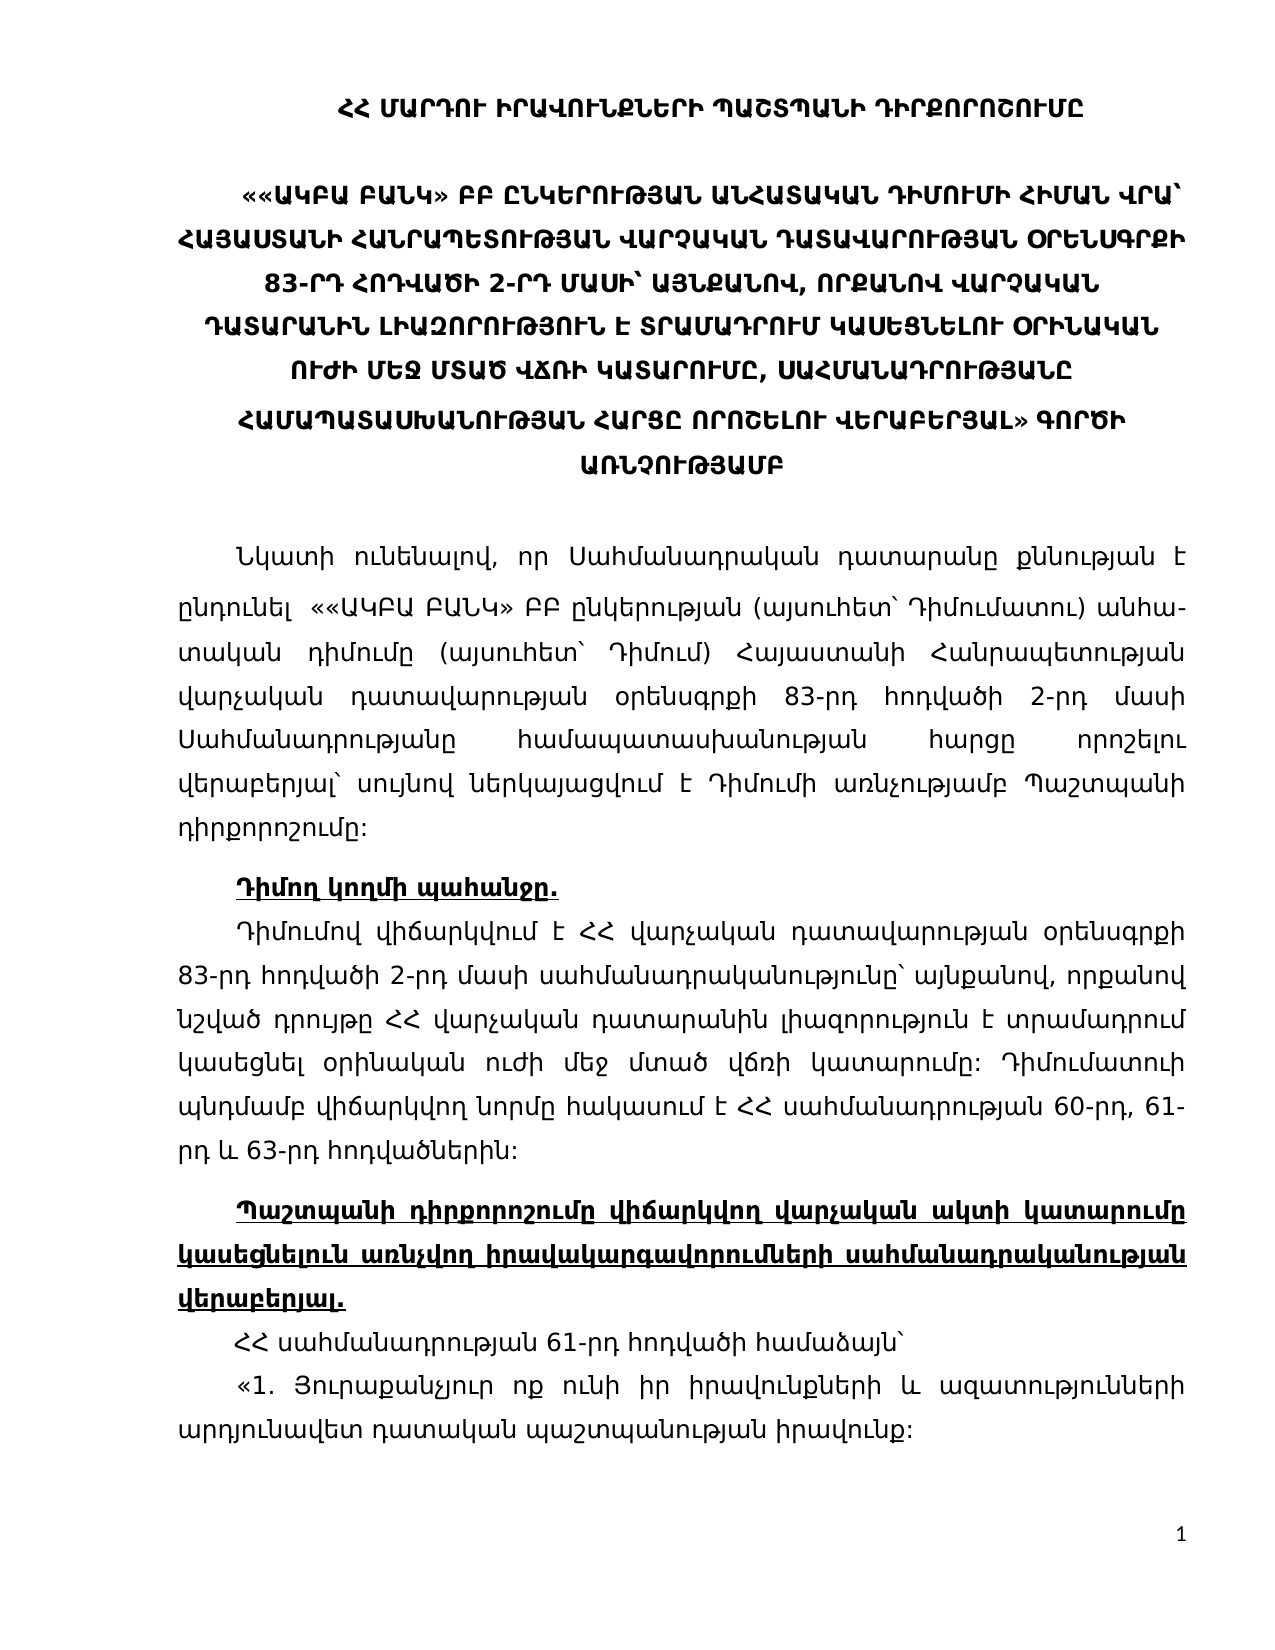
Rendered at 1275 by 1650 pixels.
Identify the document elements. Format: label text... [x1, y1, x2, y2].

text ««ԱԿԲԱ ԲԱՆԿ» ԲԲ ԸՆԿԵՐՈՒԹՅԱՆ ԱՆՀԱՏԱԿԱՆ ԴԻՄՈՒՄԻ ՀԻՄԱՆ ՎՐԱ՝ ՀԱՅԱՍՏԱՆԻ ՀԱՆՐԱՊԵՏՈՒԹՅԱՆ ՎԱՐՉԱԿԱՆ ԴԱՏԱՎԱՐՈՒԹՅԱՆ ՕՐԵՆՍԳՐՔԻ 83-ՐԴ ՀՈԴՎԱԾԻ 2-ՐԴ ՄԱՍԻ՝ ԱՅՆՔԱՆՈՎ, ՈՐՔԱՆՈՎ ՎԱՐՉԱԿԱՆ ԴԱՏԱՐԱՆԻՆ ԼԻԱԶՈՐՈՒԹՅՈՒՆ Է ՏՐԱՄԱԴՐՈՒՄ ԿԱՍԵՑՆԵԼՈՒ ՕՐԻՆԱԿԱՆ ՈՒԺԻ ՄԵՋ ՄՏԱԾ ՎՃՌԻ ԿԱՏԱՐՈՒՄԸ, ՍԱՀՄԱՆԱԴՐՈՒԹՅԱՆԸ ՀԱՄԱՊԱՏԱՍԽԱՆՈՒԹՅԱՆ ՀԱՐՑԸ ՈՐՈՇԵԼՈՒ ՎԵՐԱԲԵՐՅԱԼ» ԳՈՐԾԻ ԱՌՆՉՈՒԹՅԱՄԲ [177, 181, 1186, 480]
text «1. Յուրաքանչյուր ոք ունի իր իրավունքների և ազատությունների արդյունավետ դատական պաշտպանության իրավունք: [177, 1372, 1186, 1444]
text Պաշտպանի դիրքորոշումը վիճարկվող վարչական ակտի կատարումը կասեցնելուն առնչվող իրավակարգավորումների սահմանադրականության վերաբերյալ. [177, 1267, 1186, 1313]
text Պաշտպանի դիրքորոշումը վիճարկվող վարչական ակտի կատարումը կասեցնելուն առնչվող իրավակարգավորումների սահմանադրականության վերաբերյալ. [177, 1197, 1186, 1265]
text ՀՀ ՄԱՐԴՈՒ ԻՐԱՎՈՒՆՔՆԵՐԻ ՊԱՇՏՊԱՆԻ ԴԻՐՔՈՐՈՇՈՒՄԸ [177, 94, 1186, 123]
text Դիմող կողմի պահանջը. [177, 874, 1186, 903]
text Նկատի ունենալով, որ Սահմանադրական դատարանը քննության է ընդունել ««ԱԿԲԱ ԲԱՆԿ» ԲԲ ընկերության (այսուհետ՝ Դիմումատու) անհատական դիմումը (այսուհետ՝ Դիմում) Հայաստանի Հանրապետության վարչական դատավարության օրենսգրքի 83-րդ հոդվածի 2-րդ մասի Սահմանադրությանը համապատասխանության հարցը որոշելու վերաբերյալ՝ սույնով ներկայացվում է Դիմումի առնչությամբ Պաշտպանի դիրքորոշումը: [177, 538, 1186, 842]
text ՀՀ սահմանադրության 61-րդ հոդվածի համաձայն՝ [233, 1328, 1186, 1357]
text Դիմումով վիճարկվում է ՀՀ վարչական դատավարության օրենսգրքի 83-րդ հոդվածի 2-րդ մասի սահմանադրականությունը՝ այնքանով, որքանով նշված դրույթը ՀՀ վարչական դատարանին լիազորություն է տրամադրում կասեցնել օրինական ուժի մեջ մտած վճռի կատարումը: Դիմումատուի պնդմամբ վիճարկվող նորմը հակասում է ՀՀ սահմանադրության 60-րդ, 61-րդ և 63-րդ հոդվածներին: [177, 917, 1186, 1165]
